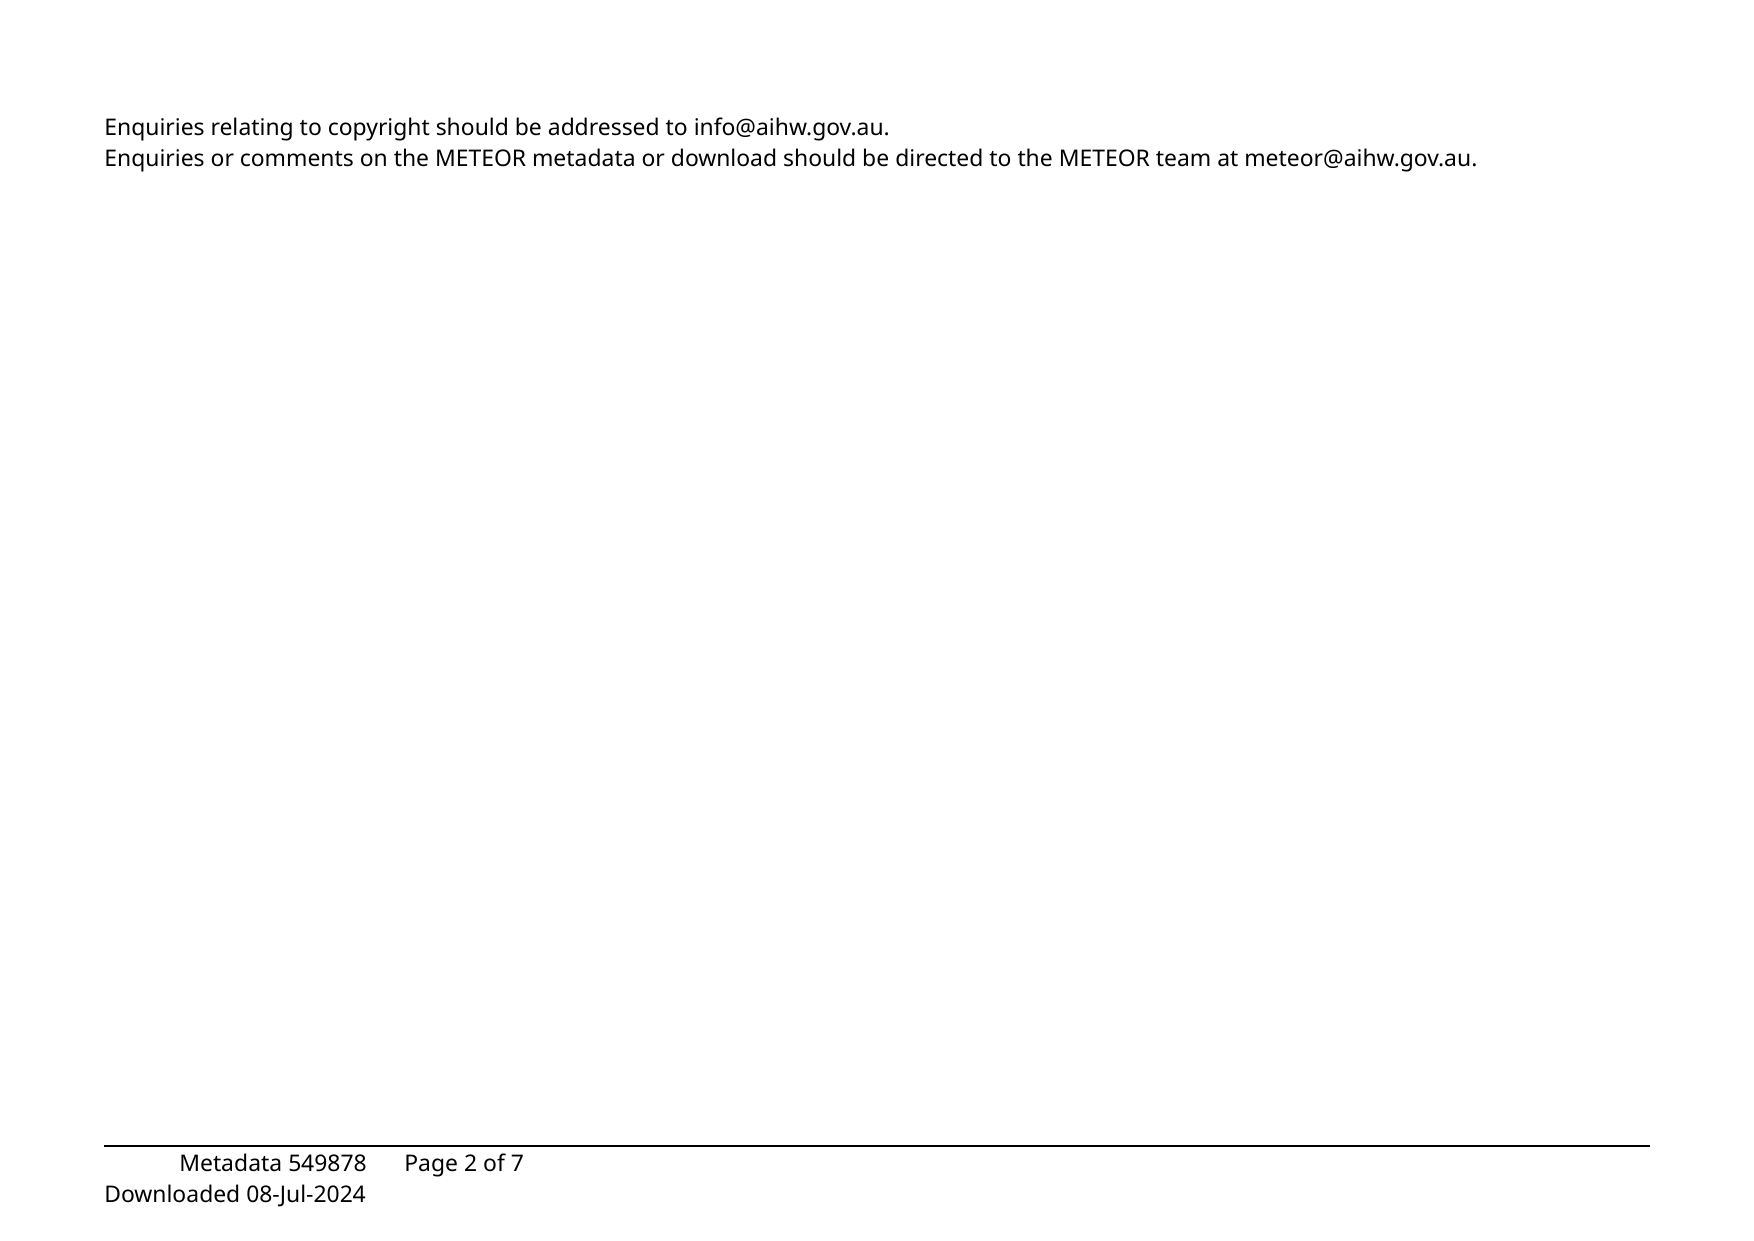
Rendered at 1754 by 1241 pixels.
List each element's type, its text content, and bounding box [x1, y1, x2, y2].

text Enquiries relating to copyright should be addressed to info@aihw.gov.au. [104, 110, 1650, 142]
text Enquiries or comments on the METEOR metadata or download should be directed to the METEOR team at meteor@aihw.gov.au. [104, 142, 1650, 173]
